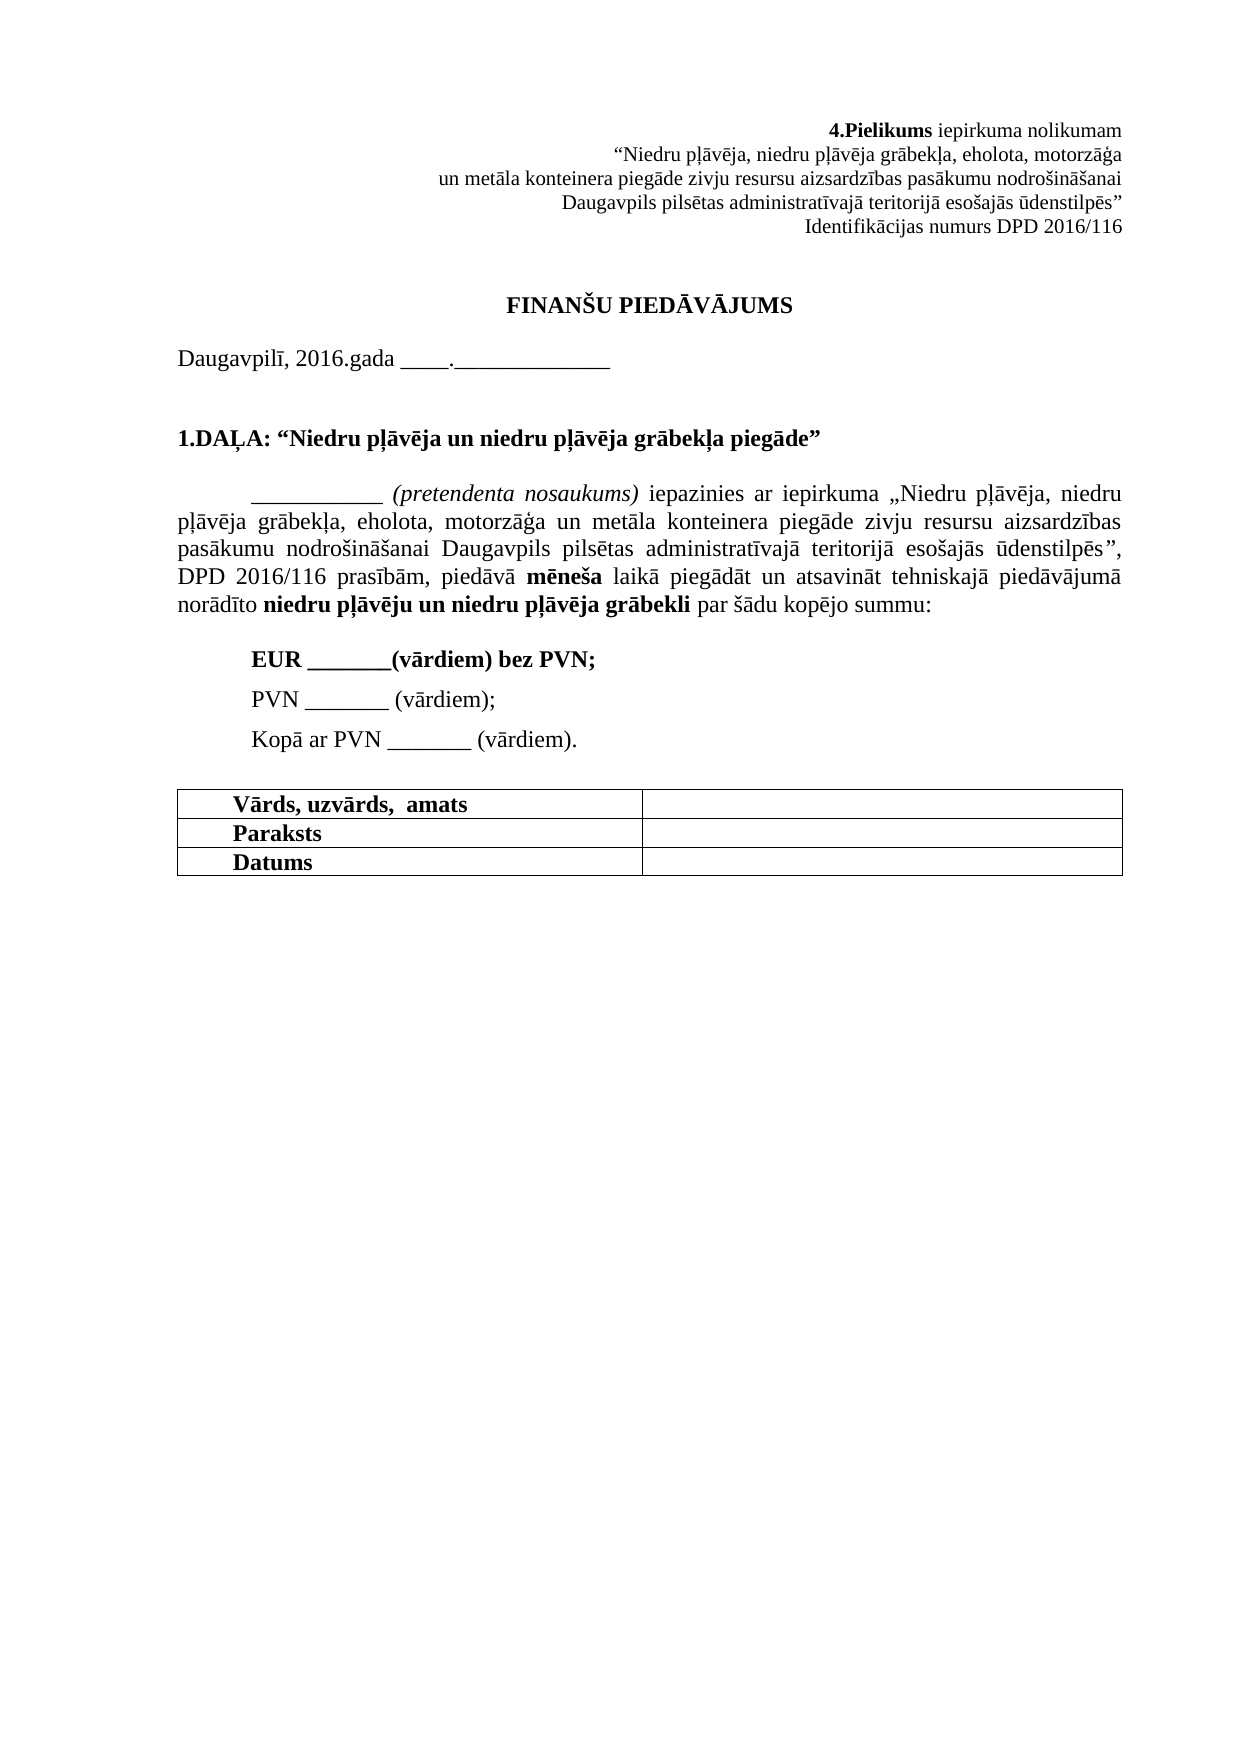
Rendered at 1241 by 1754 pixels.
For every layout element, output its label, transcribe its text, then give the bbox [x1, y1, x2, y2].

table_header [643, 790, 1122, 818]
text PVN _______ (vārdiem); [177, 685, 1122, 713]
text Kopā ar PVN _______ (vārdiem). [177, 725, 1122, 753]
table_cell Datums [178, 848, 642, 875]
table_cell [643, 848, 1122, 875]
table_cell Paraksts [178, 819, 642, 847]
text 1.DAĻA: “Niedru pļāvēja un niedru pļāvēja grābekļa piegāde” [177, 424, 1122, 452]
text FINANŠU PIEDĀVĀJUMS [177, 291, 1122, 319]
table_cell [643, 819, 1122, 847]
text Daugavpilī, 2016.gada ____._____________ [177, 344, 1122, 371]
text ___________ (pretendenta nosaukums) iepazinies ar iepirkuma „Niedru pļāvēja, niedru pļāvēja grābekļa, eholota, motorzāģa un metāla konteinera piegāde zivju resursu aizsardzības pasākumu nodrošināšanai Daugavpils pilsētas administratīvajā teritorijā esošajās ūdenstilpēs”, DPD 2016/116 prasībām, piedāvā mēneša laikā piegādāt un atsavināt tehniskajā piedāvājumā norādīto niedru pļāvēju un niedru pļāvēja grābekli par šādu kopējo summu: [177, 479, 1122, 617]
table_header Vārds, uzvārds, amats [178, 790, 642, 818]
text 4.Pielikums iepirkuma nolikumam [477, 118, 1122, 142]
subtitle Daugavpils pilsētas administratīvajā teritorijā esošajās ūdenstilpēs” Identifikācijas numurs DPD 2016/116 [177, 190, 1122, 238]
text “Niedru pļāvēja, niedru pļāvēja grābekļa, eholota, motorzāģa [177, 142, 1122, 166]
text un metāla konteinera piegāde zivju resursu aizsardzības pasākumu nodrošināšanai [177, 166, 1122, 190]
text EUR _______(vārdiem) bez PVN; [177, 645, 1122, 672]
